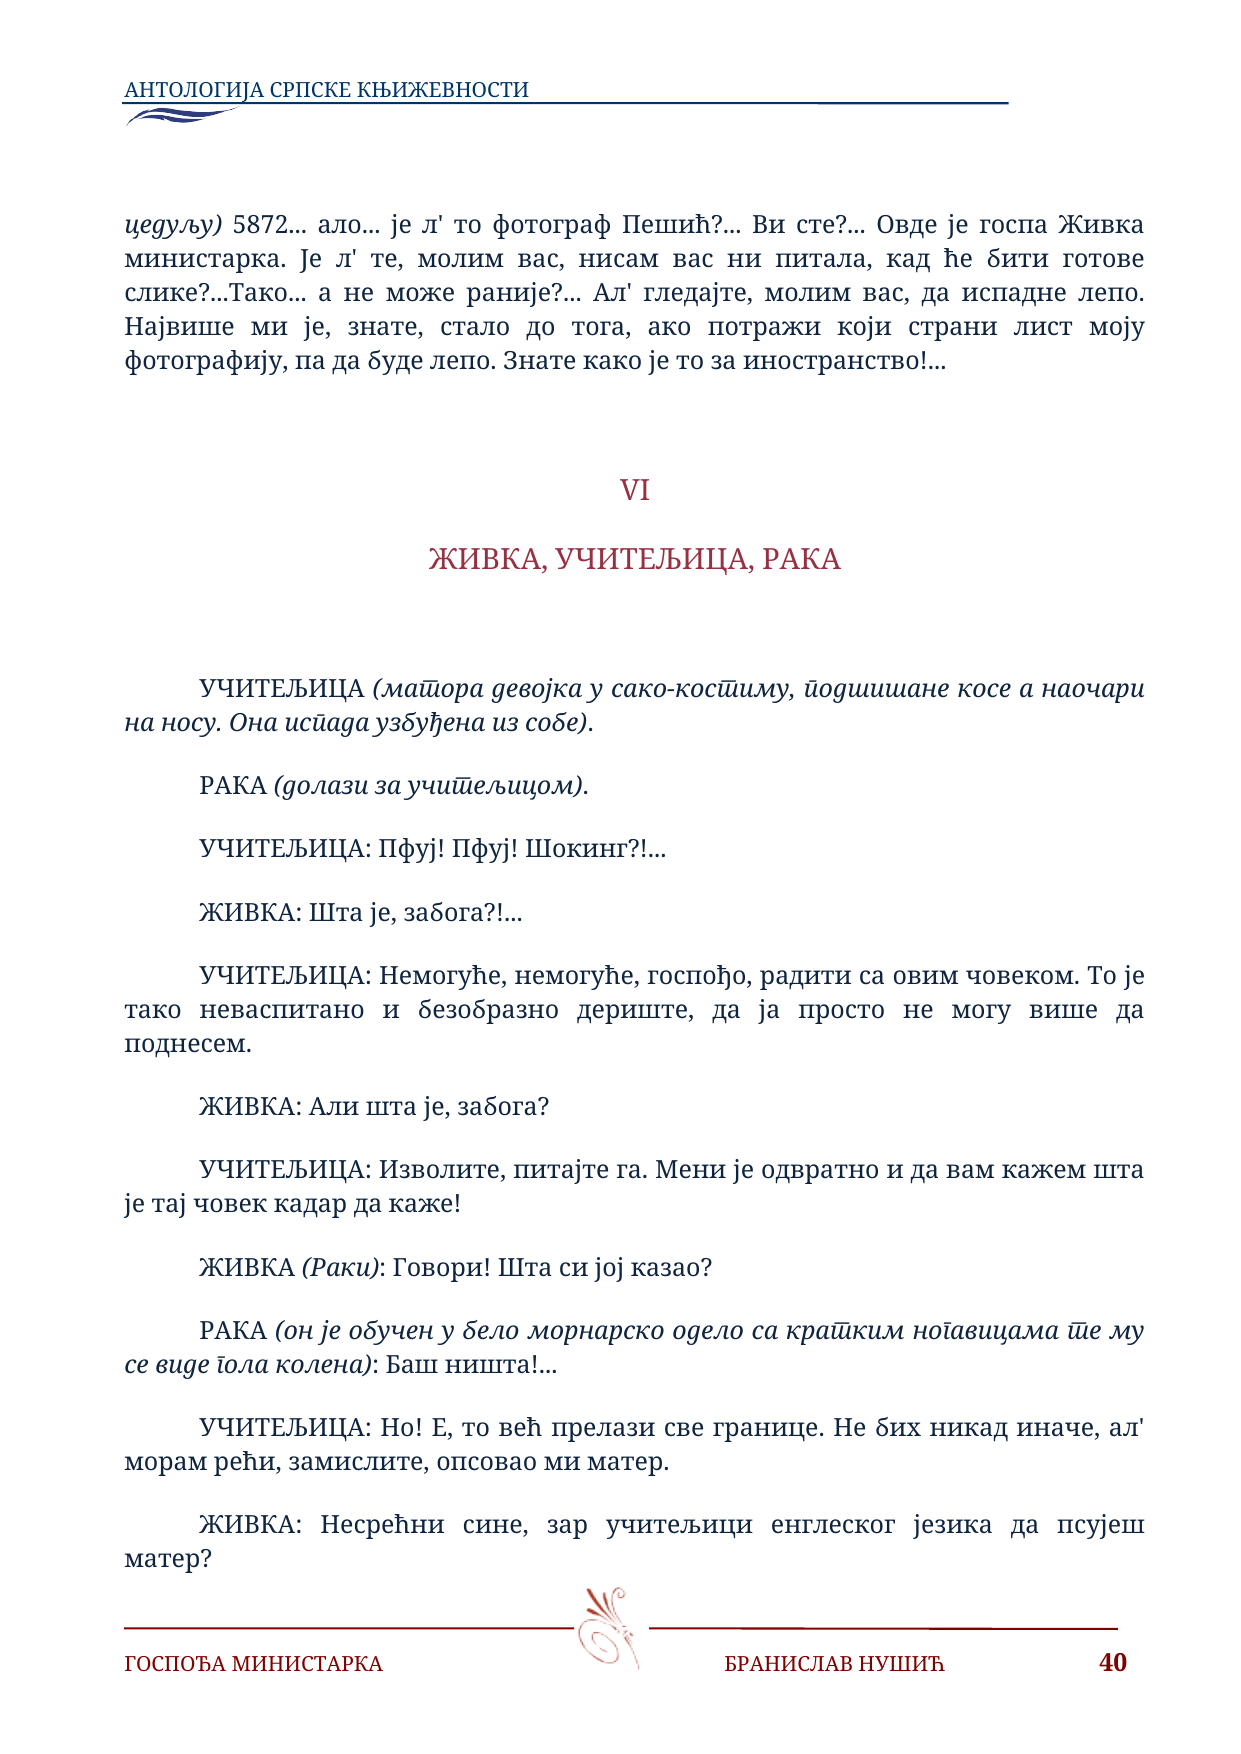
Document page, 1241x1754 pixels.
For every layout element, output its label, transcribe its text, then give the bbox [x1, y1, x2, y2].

text УЧИТЕЉИЦА: Пфуј! Пфуј! Шокинг?!... [124, 831, 1146, 865]
text ЖИВКА: Али шта је, забога? [124, 1089, 1146, 1123]
text VI [124, 469, 1146, 509]
text РАКА (он је обучен у бело морнарско одело са кратким ногавицама те му се виде гола колена): Баш ништа!... [124, 1312, 1146, 1381]
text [124, 207, 1146, 377]
text РАКА (долази за учитељицом). [124, 768, 1146, 802]
text ЖИВКА: Несрећни сине, зар учитељици енглеског језика да псујеш матер? [124, 1507, 1146, 1575]
text ЖИВКА, УЧИТЕЉИЦА, РАКА [124, 538, 1146, 578]
text ЖИВКА (Раки): Говори! Шта си јој казао? [124, 1249, 1146, 1283]
text УЧИТЕЉИЦА: Изволите, питајте га. Мени је одвратно и да вам кажем шта је тај човек кадар да каже! [124, 1152, 1146, 1220]
text УЧИТЕЉИЦА: Но! Е, то већ прелази све границе. Не бих никад иначе, ал' морам рећи, замислите, опсовао ми матер. [124, 1410, 1146, 1478]
text УЧИТЕЉИЦА (матора девојка у сако-костиму, подшишане косе а наочари на носу. Она испада узбуђена из собе). [124, 670, 1146, 738]
text УЧИТЕЉИЦА: Немогуће, немогуће, госпођо, радити са овим човеком. То је тако неваспитано и безобразно дериште, да ја просто не могу више да поднесем. [124, 957, 1146, 1059]
text ЖИВКА: Шта је, забога?!... [124, 894, 1146, 928]
